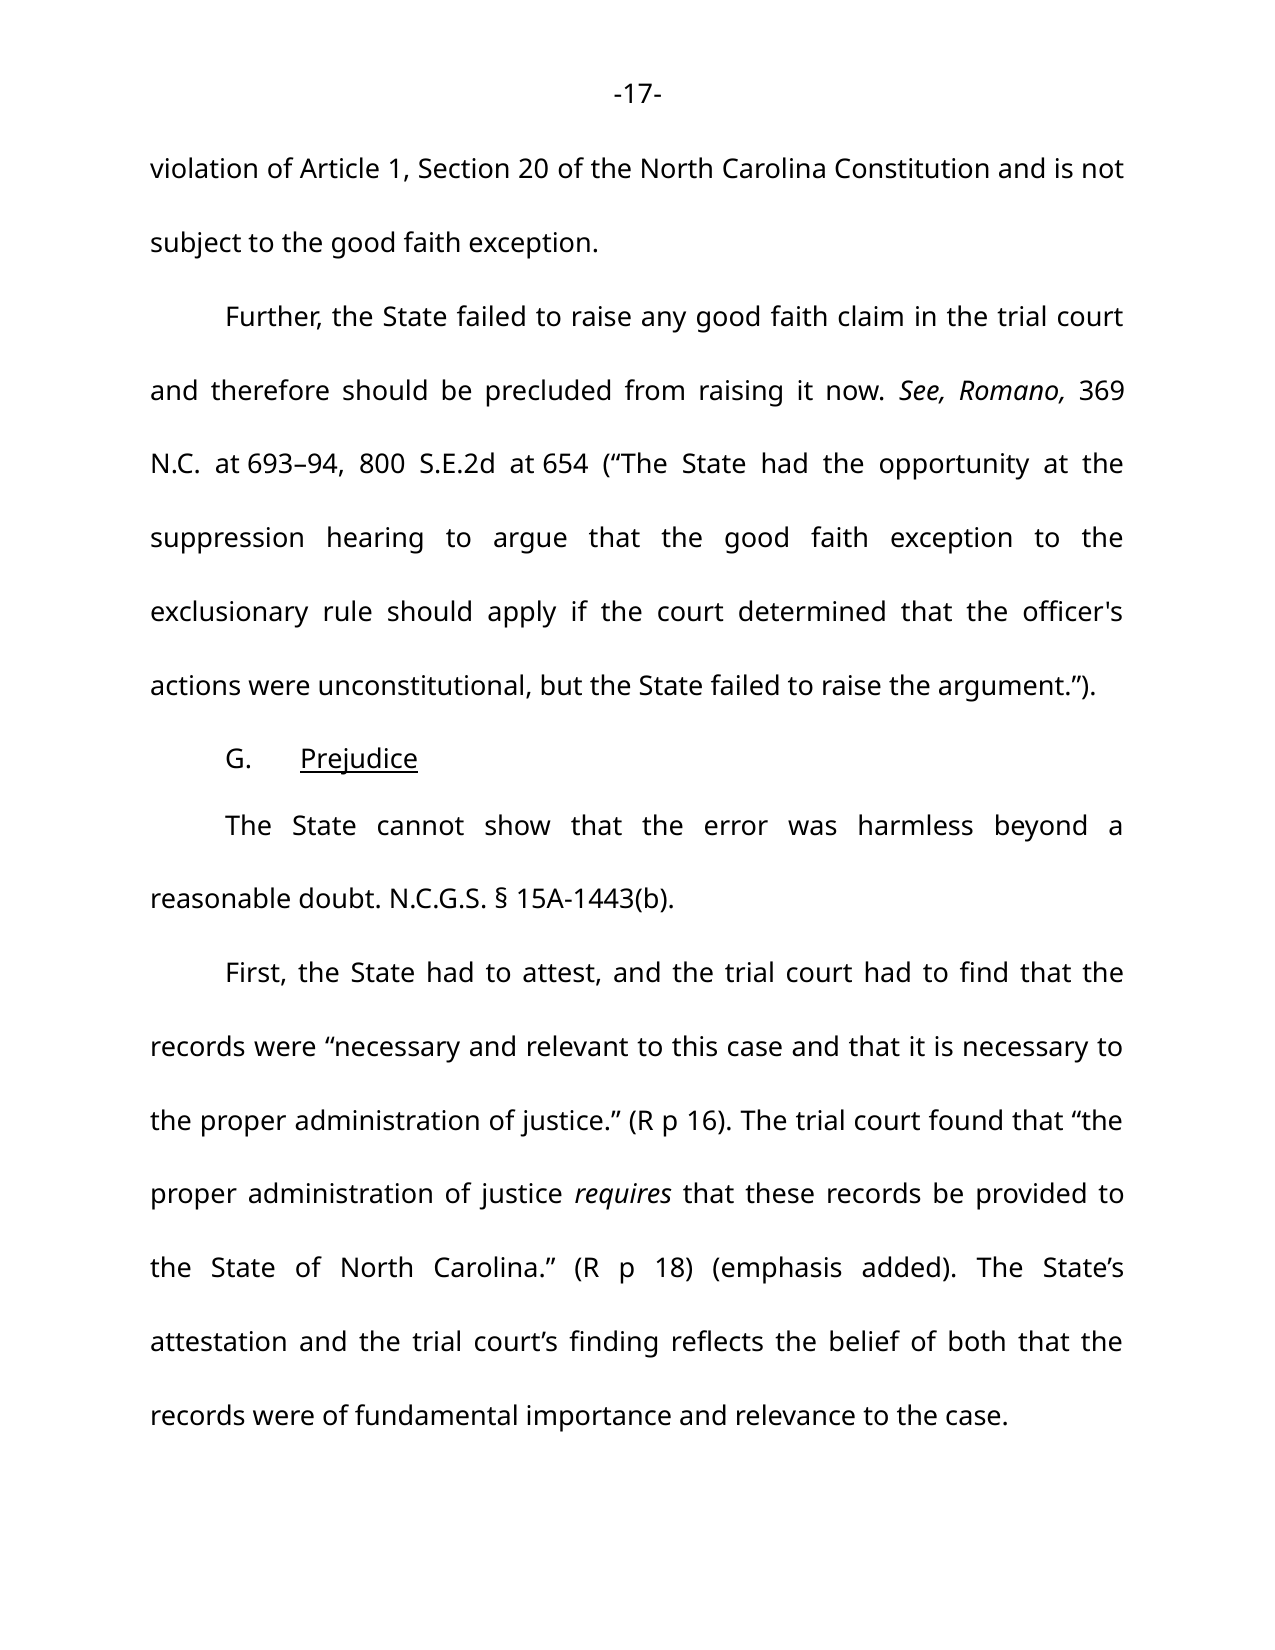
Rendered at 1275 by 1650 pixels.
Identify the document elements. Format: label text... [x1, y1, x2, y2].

text First, the State had to attest, and the trial court had to find that the records were “necessary and relevant to this case and that it is necessary to the proper administration of justice.” (R p 16). The trial court found that “the proper administration of justice requires that these records be provided to the State of North Carolina.” (R p 18) (emphasis added). The State’s attestation and the trial court’s finding reflects the belief of both that the records were of fundamental importance and relevance to the case. [150, 953, 1125, 1433]
subtitle Prejudice [225, 740, 1125, 777]
text Further, the State failed to raise any good faith claim in the trial court and therefore should be precluded from raising it now. See, Romano, 369 N.C. at 693–94, 800 S.E.2d at 654 (“The State had the opportunity at the suppression hearing to argue that the good faith exception to the exclusionary rule should apply if the court determined that the officer's actions were unconstitutional, but the State failed to raise the argument.”). [150, 297, 1125, 703]
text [150, 150, 1125, 261]
text The State cannot show that the error was harmless beyond a reasonable doubt. N.C.G.S. § 15A-1443(b). [150, 806, 1125, 917]
